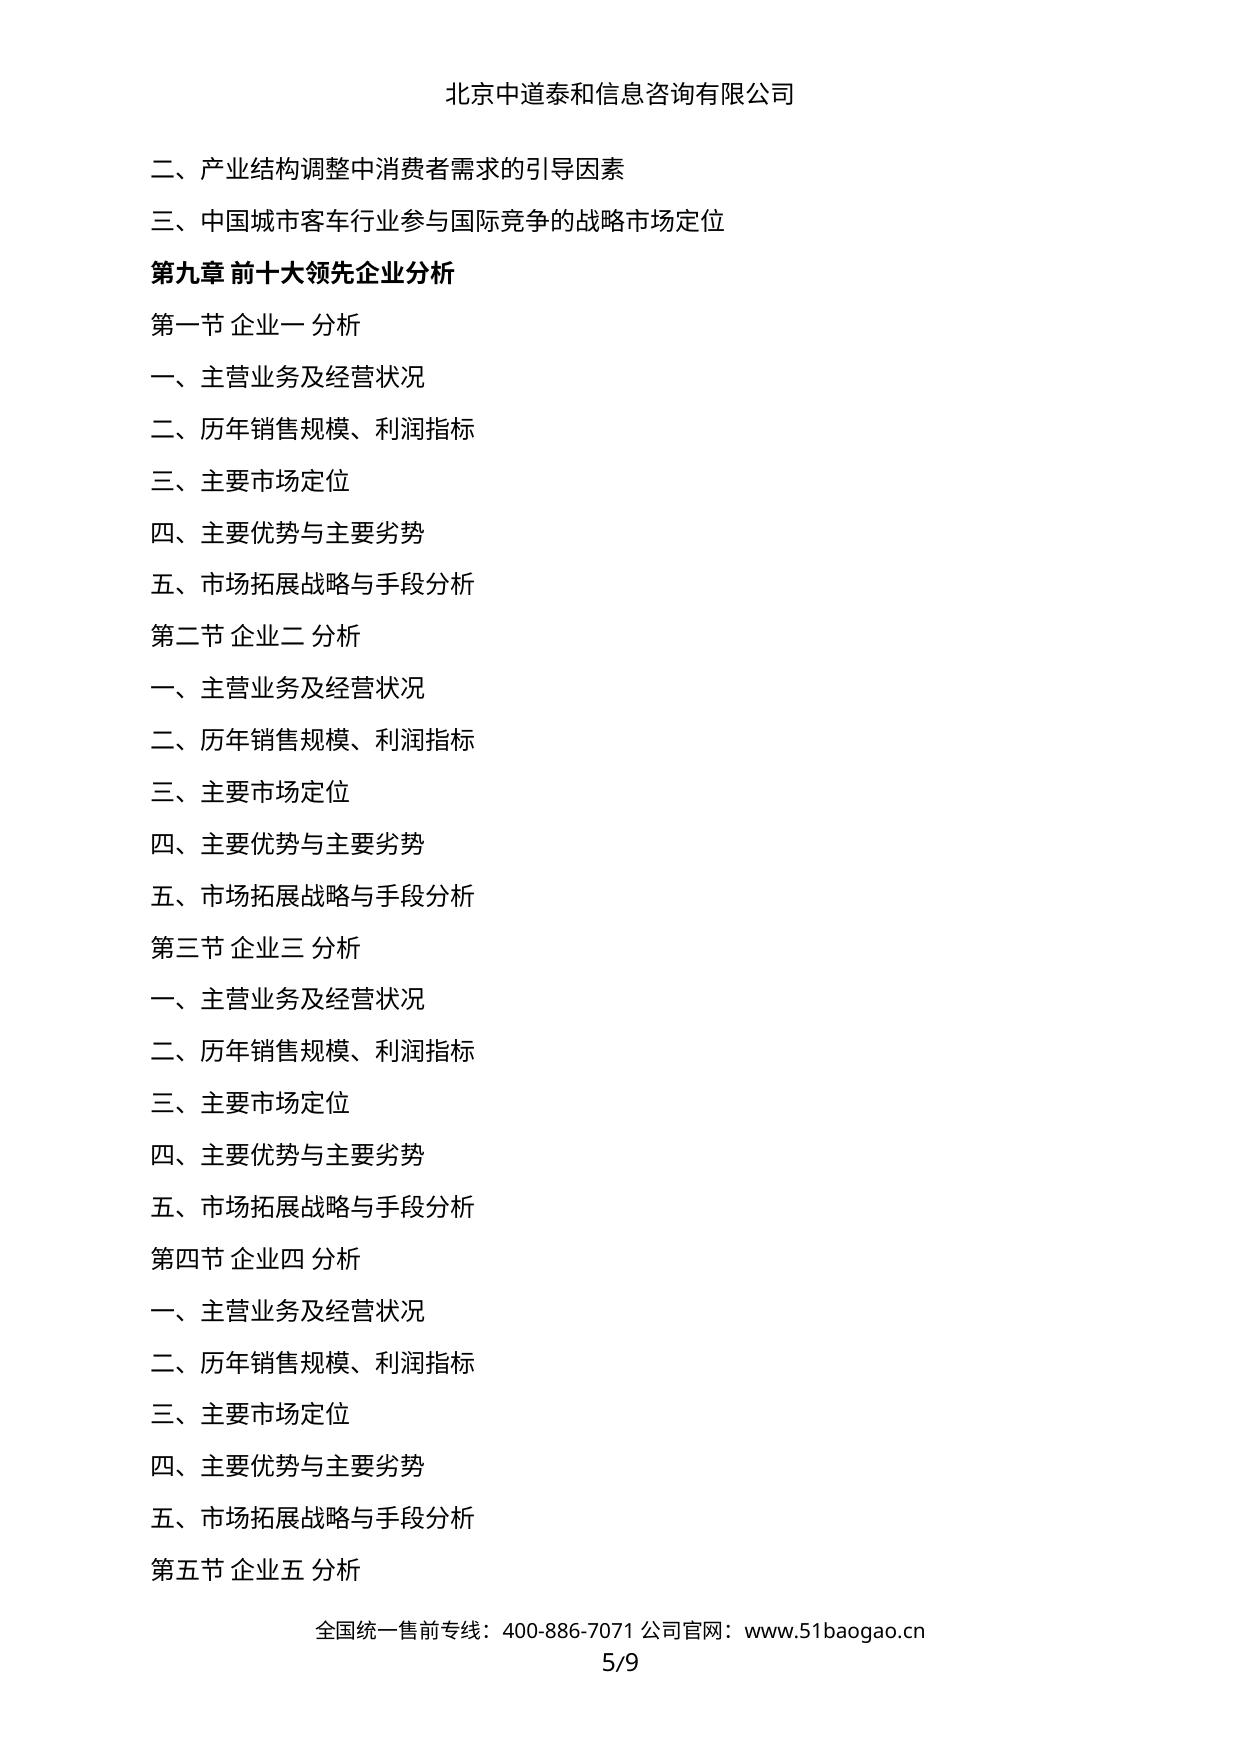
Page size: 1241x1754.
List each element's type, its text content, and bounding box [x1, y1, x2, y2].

text 第九章 前十大领先企业分析 [150, 254, 1090, 290]
text 五、市场拓展战略与手段分析 [150, 1187, 1090, 1224]
text 三、主要市场定位 [150, 1395, 1090, 1431]
text 二、历年销售规模、利润指标 [150, 1032, 1090, 1068]
text 一、主营业务及经营状况 [150, 669, 1090, 705]
text 三、主要市场定位 [150, 461, 1090, 497]
text 三、主要市场定位 [150, 772, 1090, 809]
text 第一节 企业一 分析 [150, 306, 1090, 342]
text 四、主要优势与主要劣势 [150, 1447, 1090, 1483]
text 第三节 企业三 分析 [150, 928, 1090, 964]
text 一、主营业务及经营状况 [150, 1291, 1090, 1327]
text 五、市场拓展战略与手段分析 [150, 876, 1090, 912]
text 一、主营业务及经营状况 [150, 980, 1090, 1016]
text 四、主要优势与主要劣势 [150, 824, 1090, 861]
text 五、市场拓展战略与手段分析 [150, 565, 1090, 601]
text 第二节 企业二 分析 [150, 617, 1090, 653]
text 四、主要优势与主要劣势 [150, 513, 1090, 549]
text 第五节 企业五 分析 [150, 1551, 1090, 1587]
text 一、主营业务及经营状况 [150, 357, 1090, 394]
text 二、历年销售规模、利润指标 [150, 721, 1090, 757]
text 二、历年销售规模、利润指标 [150, 409, 1090, 446]
text 三、主要市场定位 [150, 1084, 1090, 1120]
text 四、主要优势与主要劣势 [150, 1136, 1090, 1172]
text 三、中国城市客车行业参与国际竞争的战略市场定位 [150, 202, 1090, 238]
text 二、历年销售规模、利润指标 [150, 1343, 1090, 1379]
text 五、市场拓展战略与手段分析 [150, 1499, 1090, 1535]
text 第四节 企业四 分析 [150, 1239, 1090, 1276]
text 二、产业结构调整中消费者需求的引导因素 [150, 150, 1090, 186]
